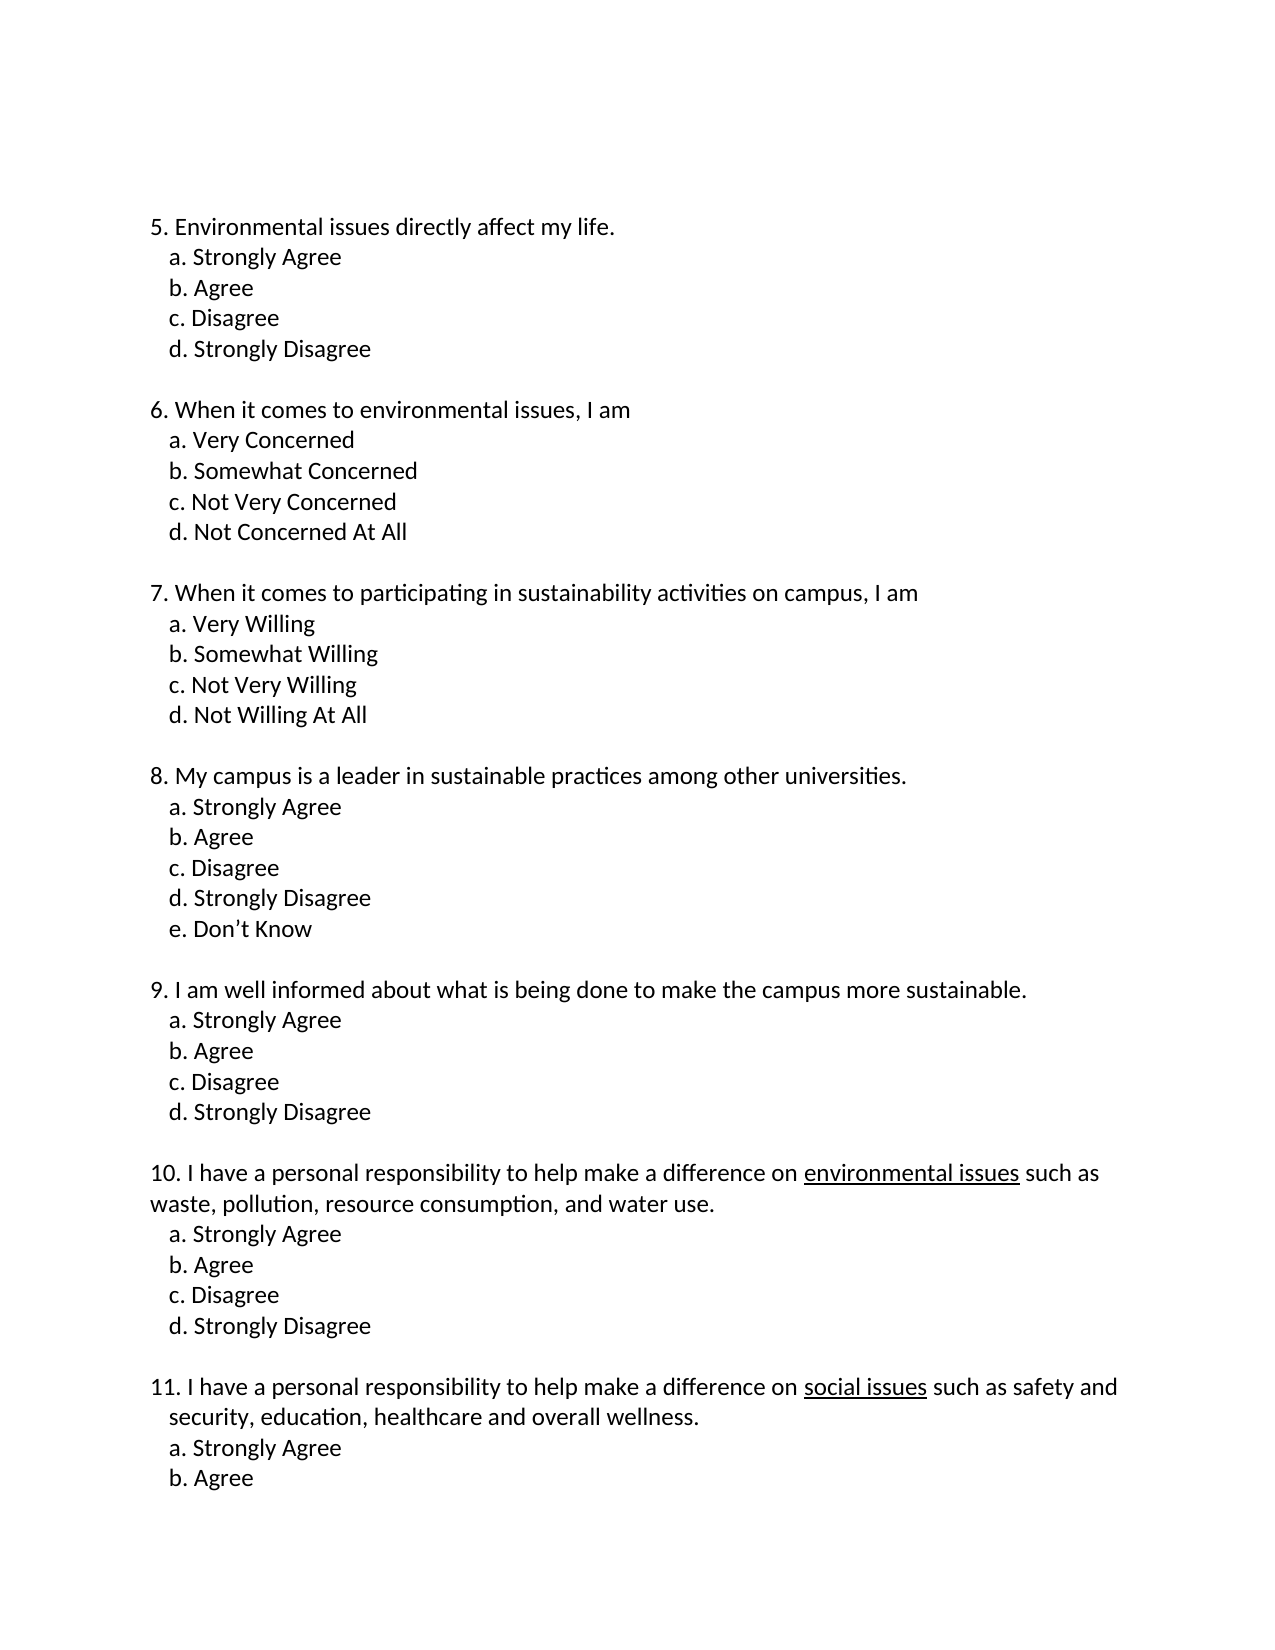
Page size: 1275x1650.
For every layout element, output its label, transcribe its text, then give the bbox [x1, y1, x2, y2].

text d. Not Concerned At All [169, 516, 1125, 547]
text b. Somewhat Concerned [169, 455, 1125, 486]
text b. Agree [169, 1249, 1125, 1279]
text b. Somewhat Willing [169, 638, 1125, 669]
text 6. When it comes to environmental issues, I am [150, 394, 1125, 425]
text c. Disagree [169, 1066, 1125, 1096]
text e. Don’t Know [169, 913, 1125, 943]
text d. Not Willing At All [169, 699, 1125, 730]
text 8. My campus is a leader in sustainable practices among other universities. [150, 760, 1125, 791]
text c. Not Very Concerned [169, 486, 1125, 516]
text 10. I have a personal responsibility to help make a difference on environmental issues such as waste, pollution, resource consumption, and water use. [150, 1157, 1125, 1218]
text c. Disagree [169, 303, 1125, 333]
text b. Agree [169, 1035, 1125, 1066]
text a. Strongly Agree [169, 791, 1125, 821]
text 9. I am well informed about what is being done to make the campus more sustainable. [150, 974, 1125, 1004]
text b. Agree [169, 821, 1125, 852]
text b. Agree [169, 1462, 1125, 1493]
text 5. Environmental issues directly affect my life. [150, 211, 1125, 242]
text a. Strongly Agree [169, 1218, 1125, 1249]
text d. Strongly Disagree [169, 1096, 1125, 1127]
text a. Strongly Agree [169, 1432, 1125, 1462]
text 11. I have a personal responsibility to help make a difference on social issues such as safety and security, education, healthcare and overall wellness. [150, 1371, 1125, 1432]
text d. Strongly Disagree [169, 333, 1125, 364]
text c. Not Very Willing [169, 669, 1125, 699]
text a. Strongly Agree [169, 1004, 1125, 1035]
text a. Very Concerned [169, 425, 1125, 455]
text a. Very Willing [169, 608, 1125, 638]
text b. Agree [169, 272, 1125, 303]
text a. Strongly Agree [169, 242, 1125, 272]
text 7. When it comes to participating in sustainability activities on campus, I am [150, 577, 1125, 608]
text d. Strongly Disagree [169, 882, 1125, 913]
text c. Disagree [169, 852, 1125, 882]
text d. Strongly Disagree [169, 1310, 1125, 1340]
text c. Disagree [169, 1279, 1125, 1310]
